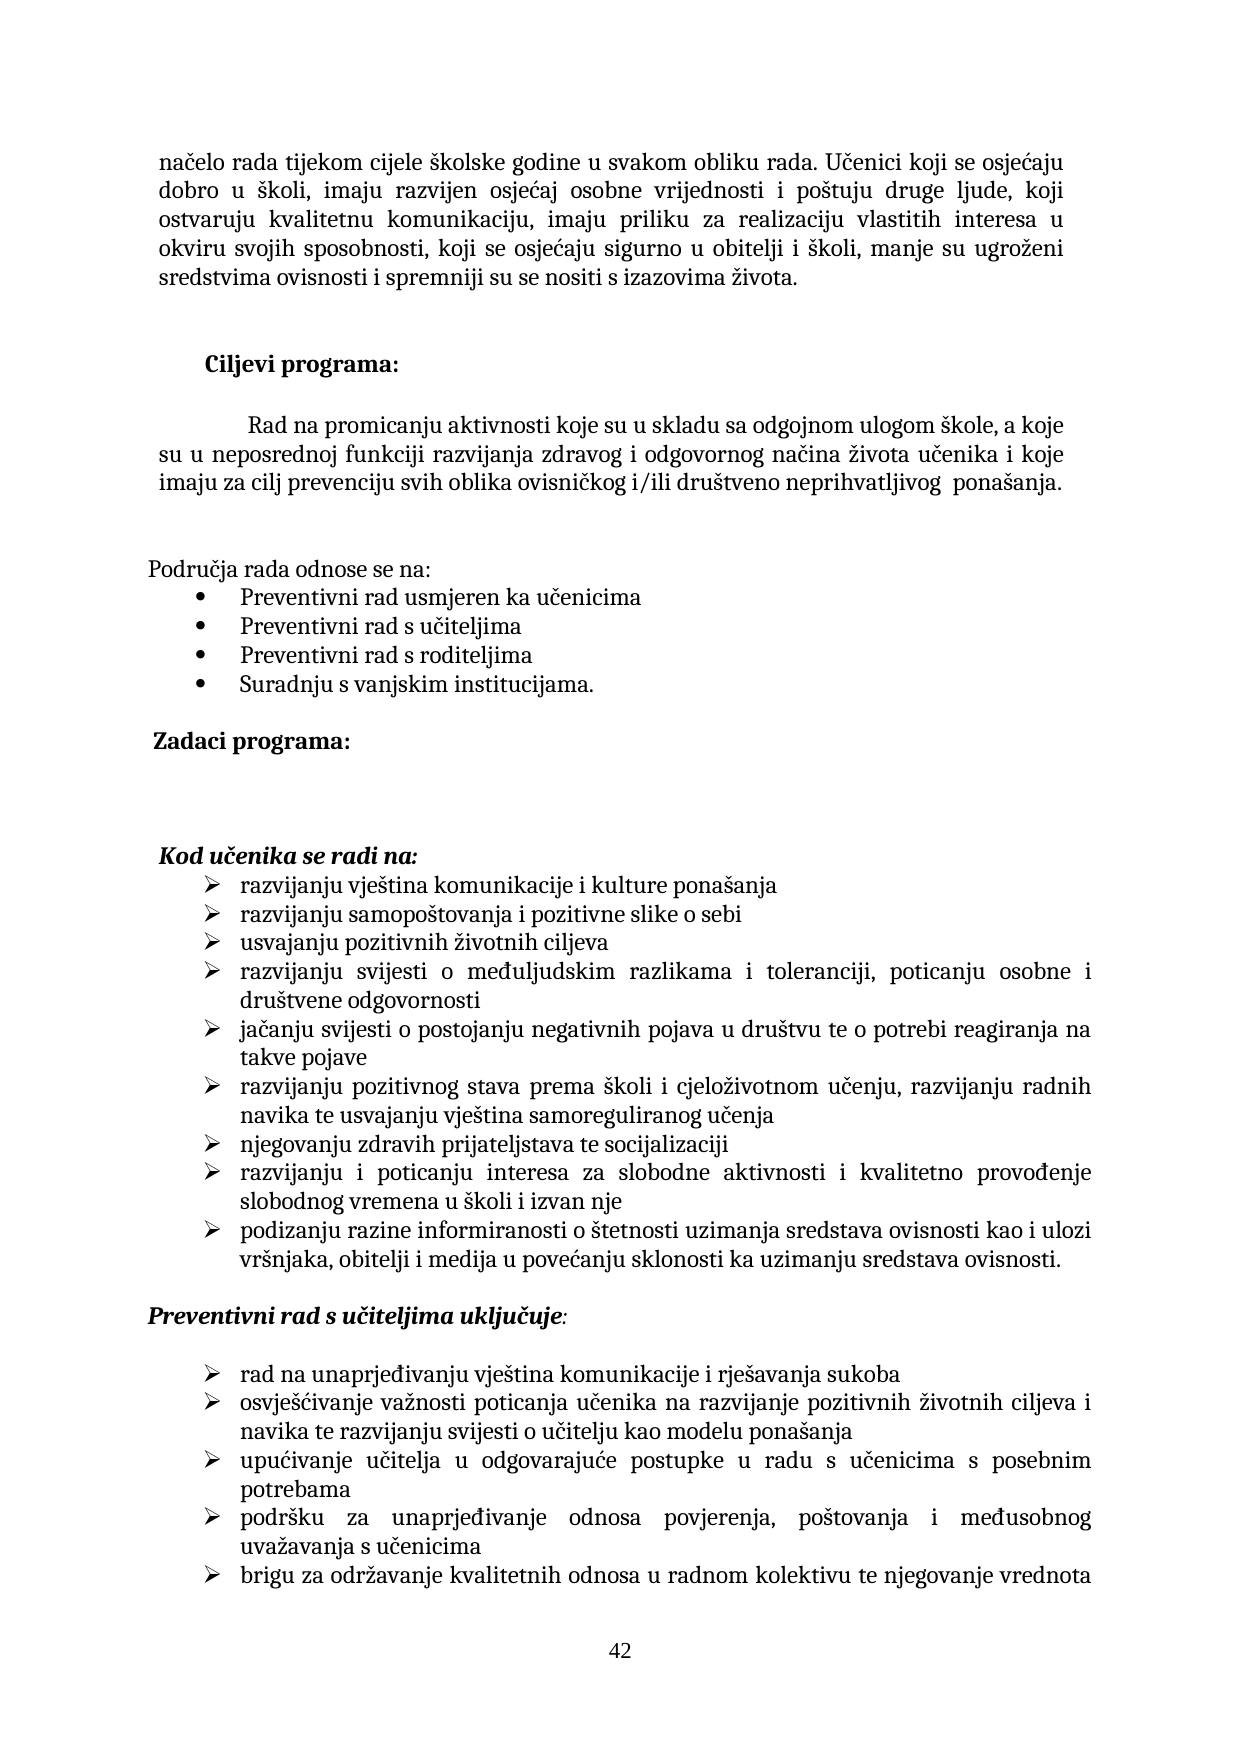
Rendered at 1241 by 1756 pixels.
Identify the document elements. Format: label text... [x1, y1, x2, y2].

list razvijanju svijesti o međuljudskim razlikama i toleranciji, poticanju osobne i društvene odgovornosti [202, 957, 1093, 1014]
list jačanju svijesti o postojanju negativnih pojava u društvu te o potrebi reagiranja na takve pojave [202, 1014, 1093, 1072]
list upućivanje učitelja u odgovarajuće postupke u radu s učenicima s posebnim potrebama [202, 1446, 1093, 1503]
list Preventivni rad s učiteljima [196, 612, 1093, 641]
list rad na unaprjeđivanju vještina komunikacije i rješavanja sukoba [202, 1359, 1093, 1388]
list razvijanju vještina komunikacije i kulture ponašanja [202, 871, 1093, 899]
text Rad na promicanju aktivnosti koje su u skladu sa odgojnom ulogom škole, a koje su u neposrednoj funkciji razvijanja zdravog i odgovornog načina života učenika i koje imaju za cilj prevenciju svih oblika ovisničkog i/ili društveno neprihvatljivog ponašanja. [159, 411, 1065, 497]
list Suradnju s vanjskim institucijama. [196, 669, 1093, 698]
text Preventivni rad s učiteljima uključuje: [148, 1302, 1093, 1331]
list Preventivni rad s roditeljima [196, 641, 1093, 669]
list Preventivni rad usmjeren ka učenicima [196, 583, 1093, 612]
subtitle Ciljevi programa: [177, 350, 1093, 379]
list njegovanju zdravih prijateljstava te socijalizaciji [202, 1129, 1093, 1158]
text Zadaci programa: [148, 727, 1093, 756]
list razvijanju samopoštovanja i pozitivne slike o sebi [202, 899, 1093, 928]
text Kod učenika se radi na: [148, 842, 1093, 871]
list usvajanju pozitivnih životnih ciljeva [202, 928, 1093, 957]
list osvješćivanje važnosti poticanja učenika na razvijanje pozitivnih životnih ciljeva i navika te razvijanju svijesti o učitelju kao modelu ponašanja [202, 1388, 1093, 1446]
list podršku za unaprjeđivanje odnosa povjerenja, poštovanja i međusobnog uvažavanja s učenicima [202, 1503, 1093, 1561]
list razvijanju pozitivnog stava prema školi i cjeloživotnom učenju, razvijanju radnih navika te usvajanju vještina samoreguliranog učenja [202, 1072, 1093, 1129]
list podizanju razine informiranosti o štetnosti uzimanja sredstava ovisnosti kao i ulozi vršnjaka, obitelji i medija u povećanju sklonosti ka uzimanju sredstava ovisnosti. [202, 1216, 1093, 1273]
list razvijanju i poticanju interesa za slobodne aktivnosti i kvalitetno provođenje slobodnog vremena u školi i izvan nje [202, 1158, 1093, 1216]
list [202, 1561, 1093, 1589]
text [159, 148, 1065, 291]
text Područja rada odnose se na: [148, 554, 1093, 583]
